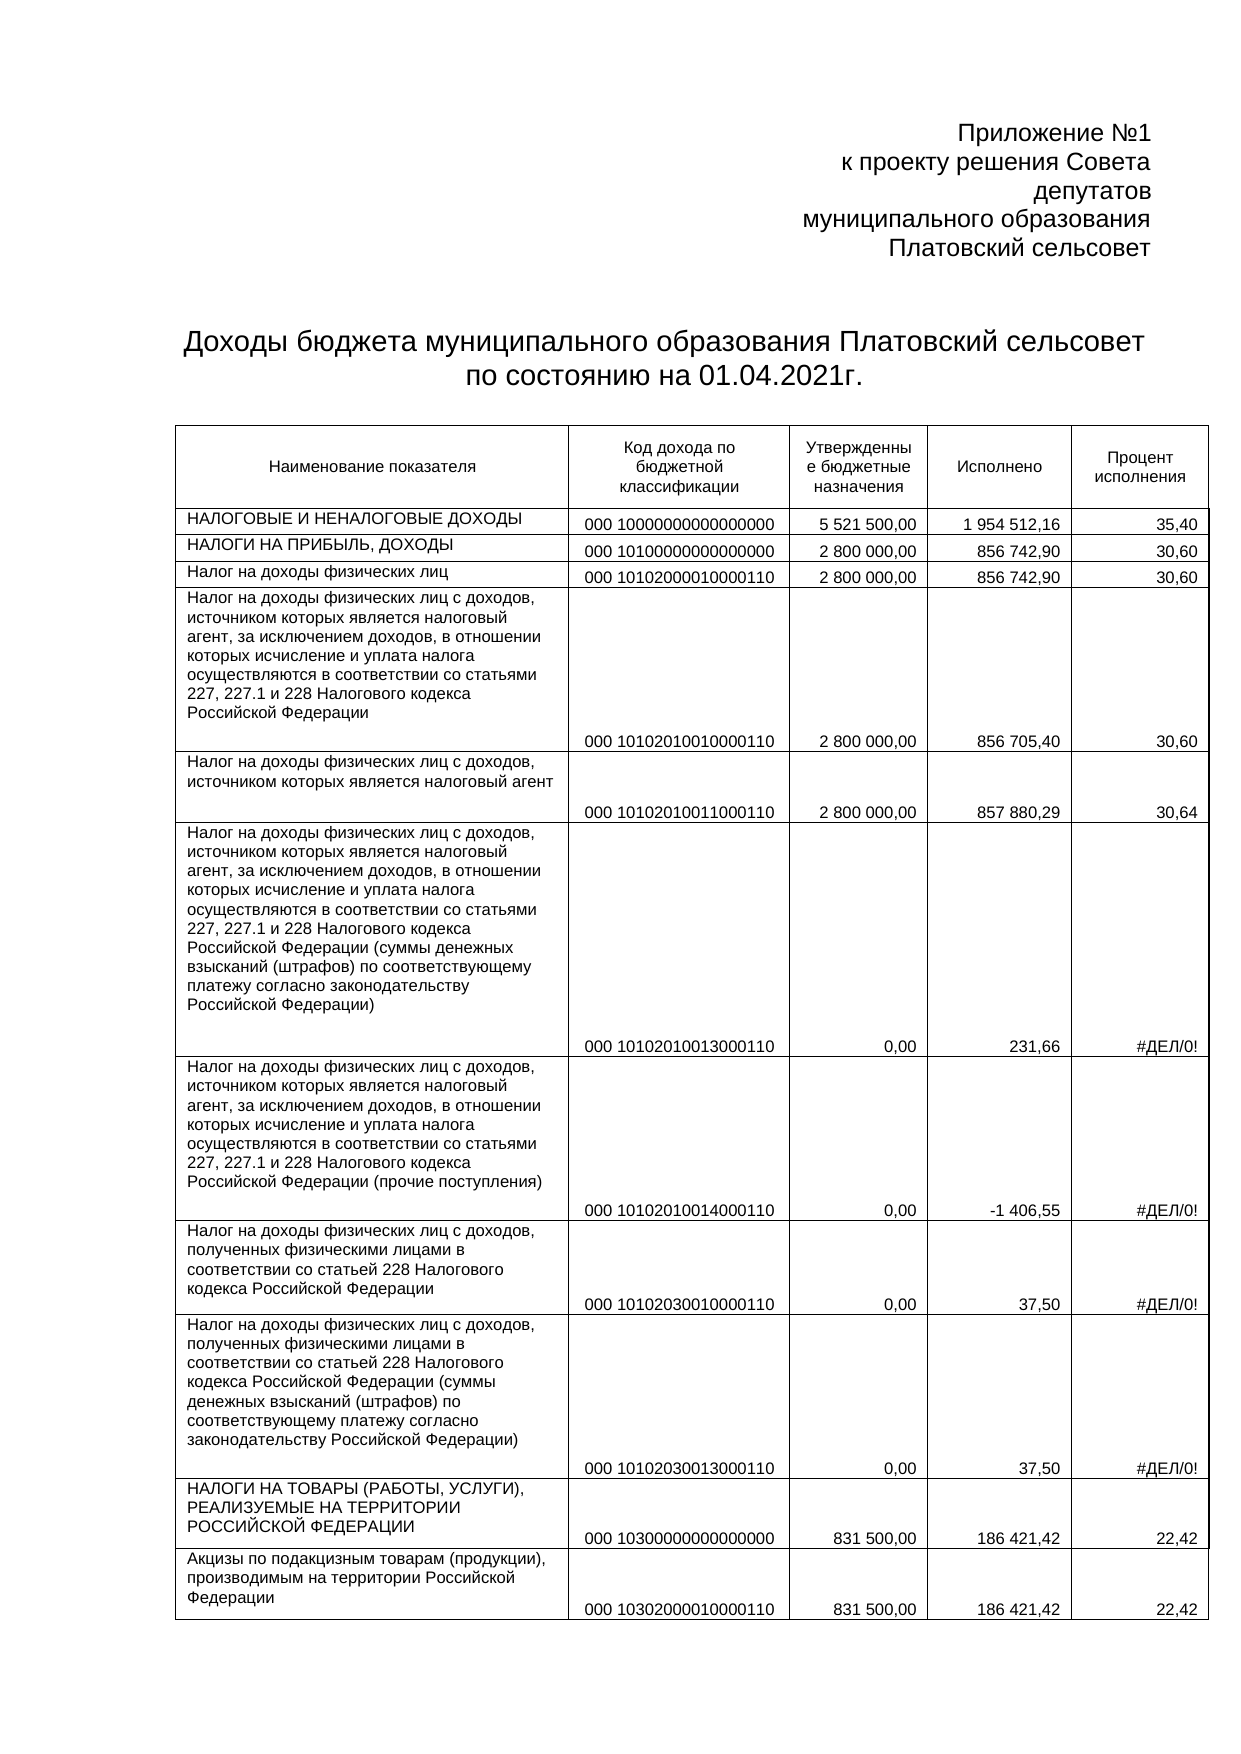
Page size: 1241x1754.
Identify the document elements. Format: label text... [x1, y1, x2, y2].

table_cell 186 421,42 [928, 1549, 1071, 1618]
table_cell Налог на доходы физических лиц с доходов, источником которых является налоговый агент, за исключением доходов, в отношении которых исчисление и уплата налога осуществляются в соответствии со статьями 227, 227.1 и 228 Налогового кодекса Российской Федерации (суммы денежных взысканий (штрафов) по соответствующему платежу согласно законодательству Российской Федерации) [176, 823, 568, 1056]
table_cell 831 500,00 [790, 1549, 927, 1618]
table_cell 000 10102000010000110 [569, 562, 789, 587]
table_header Исполнено [928, 426, 1071, 507]
table_cell 35,40 [1072, 509, 1208, 534]
table_cell 22,42 [1072, 1479, 1208, 1548]
table_cell Налог на доходы физических лиц с доходов, полученных физическими лицами в соответствии со статьей 228 Налогового кодекса Российской Федерации (суммы денежных взысканий (штрафов) по соответствующему платежу согласно законодательству Российской Федерации) [176, 1315, 568, 1478]
table_cell 000 10100000000000000 [569, 535, 789, 561]
text Платовский сельсовет [177, 233, 1152, 262]
table_cell 37,50 [928, 1221, 1071, 1314]
table_cell #ДЕЛ/0! [1072, 1057, 1208, 1220]
table_cell 856 742,90 [928, 535, 1071, 561]
table_cell 856 742,90 [928, 562, 1071, 587]
table_cell 30,60 [1072, 562, 1208, 587]
table_cell 000 10102010010000110 [569, 588, 789, 751]
text Доходы бюджета муниципального образования Платовский сельсовет по состоянию на 01.04.2021г. [177, 324, 1152, 391]
table_cell 2 800 000,00 [790, 562, 927, 587]
table_cell 2 800 000,00 [790, 588, 927, 751]
table_cell 2 800 000,00 [790, 752, 927, 822]
text муниципального образования [177, 204, 1152, 233]
table_cell 000 10102010011000110 [569, 752, 789, 822]
table_cell 831 500,00 [790, 1479, 927, 1548]
table_cell 000 10302000010000110 [569, 1549, 789, 1618]
table_cell 37,50 [928, 1315, 1071, 1478]
table_cell Налог на доходы физических лиц с доходов, источником которых является налоговый агент, за исключением доходов, в отношении которых исчисление и уплата налога осуществляются в соответствии со статьями 227, 227.1 и 228 Налогового кодекса Российской Федерации [176, 588, 568, 751]
table_cell 857 880,29 [928, 752, 1071, 822]
table_cell 000 10102030010000110 [569, 1221, 789, 1314]
table_cell 2 800 000,00 [790, 535, 927, 561]
table_cell 000 10102010014000110 [569, 1057, 789, 1220]
text Приложение №1 [177, 118, 1152, 147]
table_cell 186 421,42 [928, 1479, 1071, 1548]
table_cell 856 705,40 [928, 588, 1071, 751]
table_cell 000 10102010013000110 [569, 823, 789, 1056]
table_header Код дохода по бюджетной классификации [569, 426, 789, 507]
table_cell 0,00 [790, 1221, 927, 1314]
table_cell 000 10102030013000110 [569, 1315, 789, 1478]
table_cell Налог на доходы физических лиц с доходов, полученных физическими лицами в соответствии со статьей 228 Налогового кодекса Российской Федерации [176, 1221, 568, 1314]
table_cell НАЛОГИ НА ТОВАРЫ (РАБОТЫ, УСЛУГИ), РЕАЛИЗУЕМЫЕ НА ТЕРРИТОРИИ РОССИЙСКОЙ ФЕДЕРАЦИИ [176, 1479, 568, 1548]
table_cell 30,60 [1072, 535, 1208, 561]
table_cell 000 10300000000000000 [569, 1479, 789, 1548]
table_cell 30,64 [1072, 752, 1208, 822]
table_cell Налог на доходы физических лиц с доходов, источником которых является налоговый агент, за исключением доходов, в отношении которых исчисление и уплата налога осуществляются в соответствии со статьями 227, 227.1 и 228 Налогового кодекса Российской Федерации (прочие поступления) [176, 1057, 568, 1220]
table_cell #ДЕЛ/0! [1072, 1315, 1208, 1478]
table_cell 22,42 [1072, 1549, 1208, 1618]
table_cell 0,00 [790, 1315, 927, 1478]
table_header Процент исполнения [1072, 426, 1208, 507]
table_cell #ДЕЛ/0! [1072, 1221, 1208, 1314]
table_cell 5 521 500,00 [790, 509, 927, 534]
table_cell Налог на доходы физических лиц [176, 562, 568, 587]
text к проекту решения Совета депутатов [177, 147, 1152, 204]
table_cell 231,66 [928, 823, 1071, 1056]
table_cell НАЛОГИ НА ПРИБЫЛЬ, ДОХОДЫ [176, 535, 568, 561]
table_cell 1 954 512,16 [928, 509, 1071, 534]
table_cell 000 10000000000000000 [569, 509, 789, 534]
table_cell -1 406,55 [928, 1057, 1071, 1220]
table_cell #ДЕЛ/0! [1072, 823, 1208, 1056]
table_cell 0,00 [790, 1057, 927, 1220]
table_header Утвержденные бюджетные назначения [790, 426, 927, 507]
table_cell НАЛОГОВЫЕ И НЕНАЛОГОВЫЕ ДОХОДЫ [176, 509, 568, 534]
table_header Наименование показателя [176, 426, 568, 507]
table_cell Налог на доходы физических лиц с доходов, источником которых является налоговый агент [176, 752, 568, 822]
table_cell 0,00 [790, 823, 927, 1056]
table_cell 30,60 [1072, 588, 1208, 751]
table_cell Акцизы по подакцизным товарам (продукции), производимым на территории Российской Федерации [176, 1549, 568, 1618]
